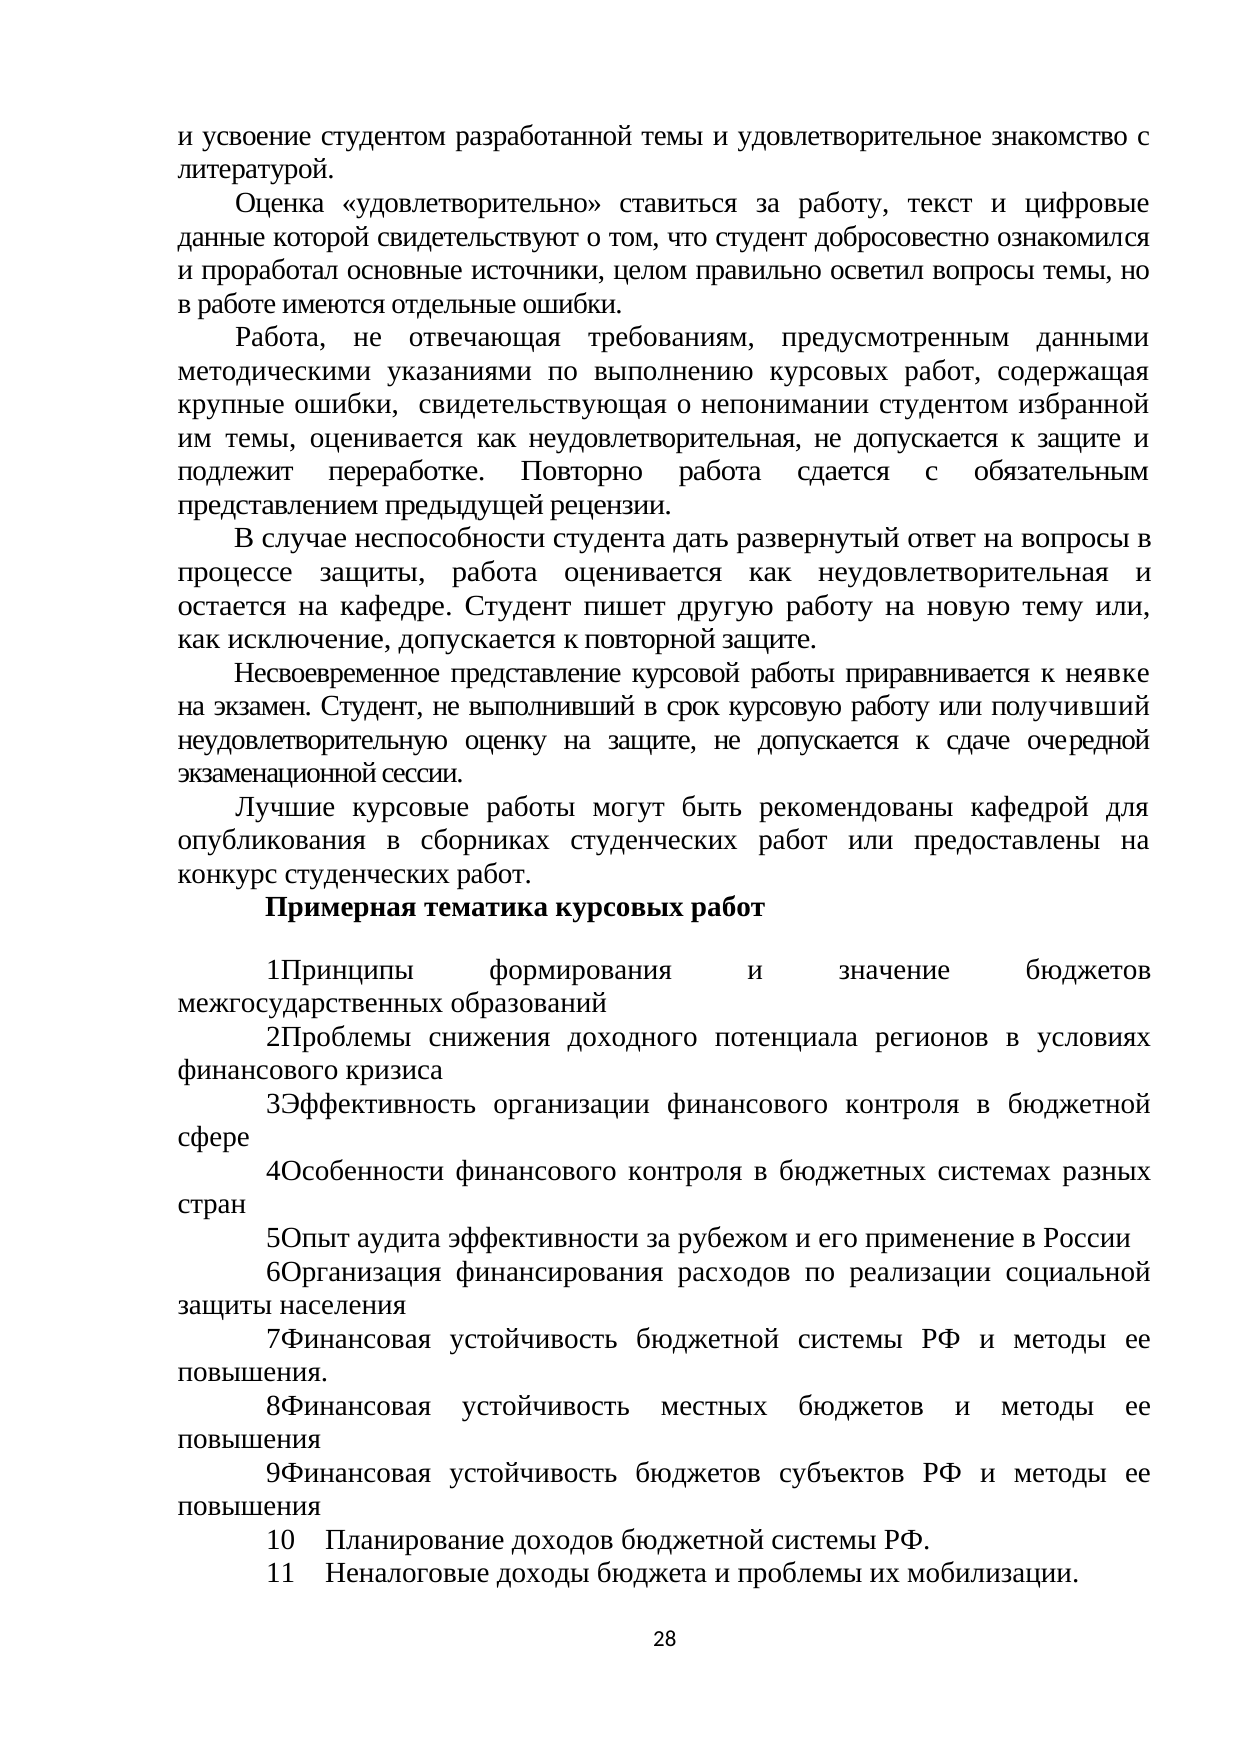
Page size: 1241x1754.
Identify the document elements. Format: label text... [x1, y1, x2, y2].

list Эффективность организации финансового контроля в бюджетной сфере [177, 1086, 1152, 1153]
list Неналоговые доходы бюджета и проблемы их мобилизации. [177, 1556, 1152, 1589]
text Работа, не отвечающая требованиям, предусмотренным данными методическими указаниями по выполнению курсовых работ, содержащая крупные ошибки, свидетельствующая о непонимании студентом избранной им темы, оценивается как неудовлетворительная, не допускается к защите и подлежит переработке. Повторно работа сдается с обязательным представлением предыдущей рецензии. [177, 319, 1150, 521]
text В случае неспособности студента дать развернутый ответ на вопросы в процессе защиты, работа оценивается как неудовлетворительная и остается на кафедре. Студент пишет другую работу на новую тему или, как исключение, допускается к повторной защите. [177, 521, 1152, 655]
list Проблемы снижения доходного потенциала регионов в условиях финансового кризиса [177, 1019, 1152, 1086]
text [177, 118, 1150, 185]
list Планирование доходов бюджетной системы РФ. [177, 1522, 1152, 1556]
list Особенности финансового контроля в бюджетных системах разных стран [177, 1153, 1152, 1220]
list Финансовая устойчивость бюджетной системы РФ и методы ее повышения. [177, 1321, 1152, 1388]
list Опыт аудита эффективности за рубежом и его применение в России [177, 1220, 1152, 1254]
list Финансовая устойчивость бюджетов субъектов РФ и методы ее повышения [177, 1455, 1152, 1522]
list Финансовая устойчивость местных бюджетов и методы ее повышения [177, 1388, 1152, 1455]
text Лучшие курсовые работы могут быть рекомендованы кафедрой для опубликования в сборниках студенческих работ или предоставлены на конкурс студенческих работ. [177, 789, 1150, 889]
list Принципы формирования и значение бюджетов межгосударственных образований [177, 952, 1152, 1019]
text Оценка «удовлетворительно» ставиться за работу, текст и цифровые данные которой свидетельствуют о том, что студент добросовестно ознакомился и проработал основные источники, целом правильно осветил вопросы темы, но в работе имеются отдельные ошибки. [177, 185, 1150, 319]
list Организация финансирования расходов по реализации социальной защиты населения [177, 1254, 1152, 1321]
text Несвоевременное представление курсовой работы приравнивается к неявке на экзамен. Студент, не выполнивший в срок курсовую работу или получивший неудовлетворительную оценку на защите, не допускается к сдаче очередной экзаменационной сессии. [177, 655, 1150, 789]
text Примерная тематика курсовых работ [177, 889, 1150, 923]
